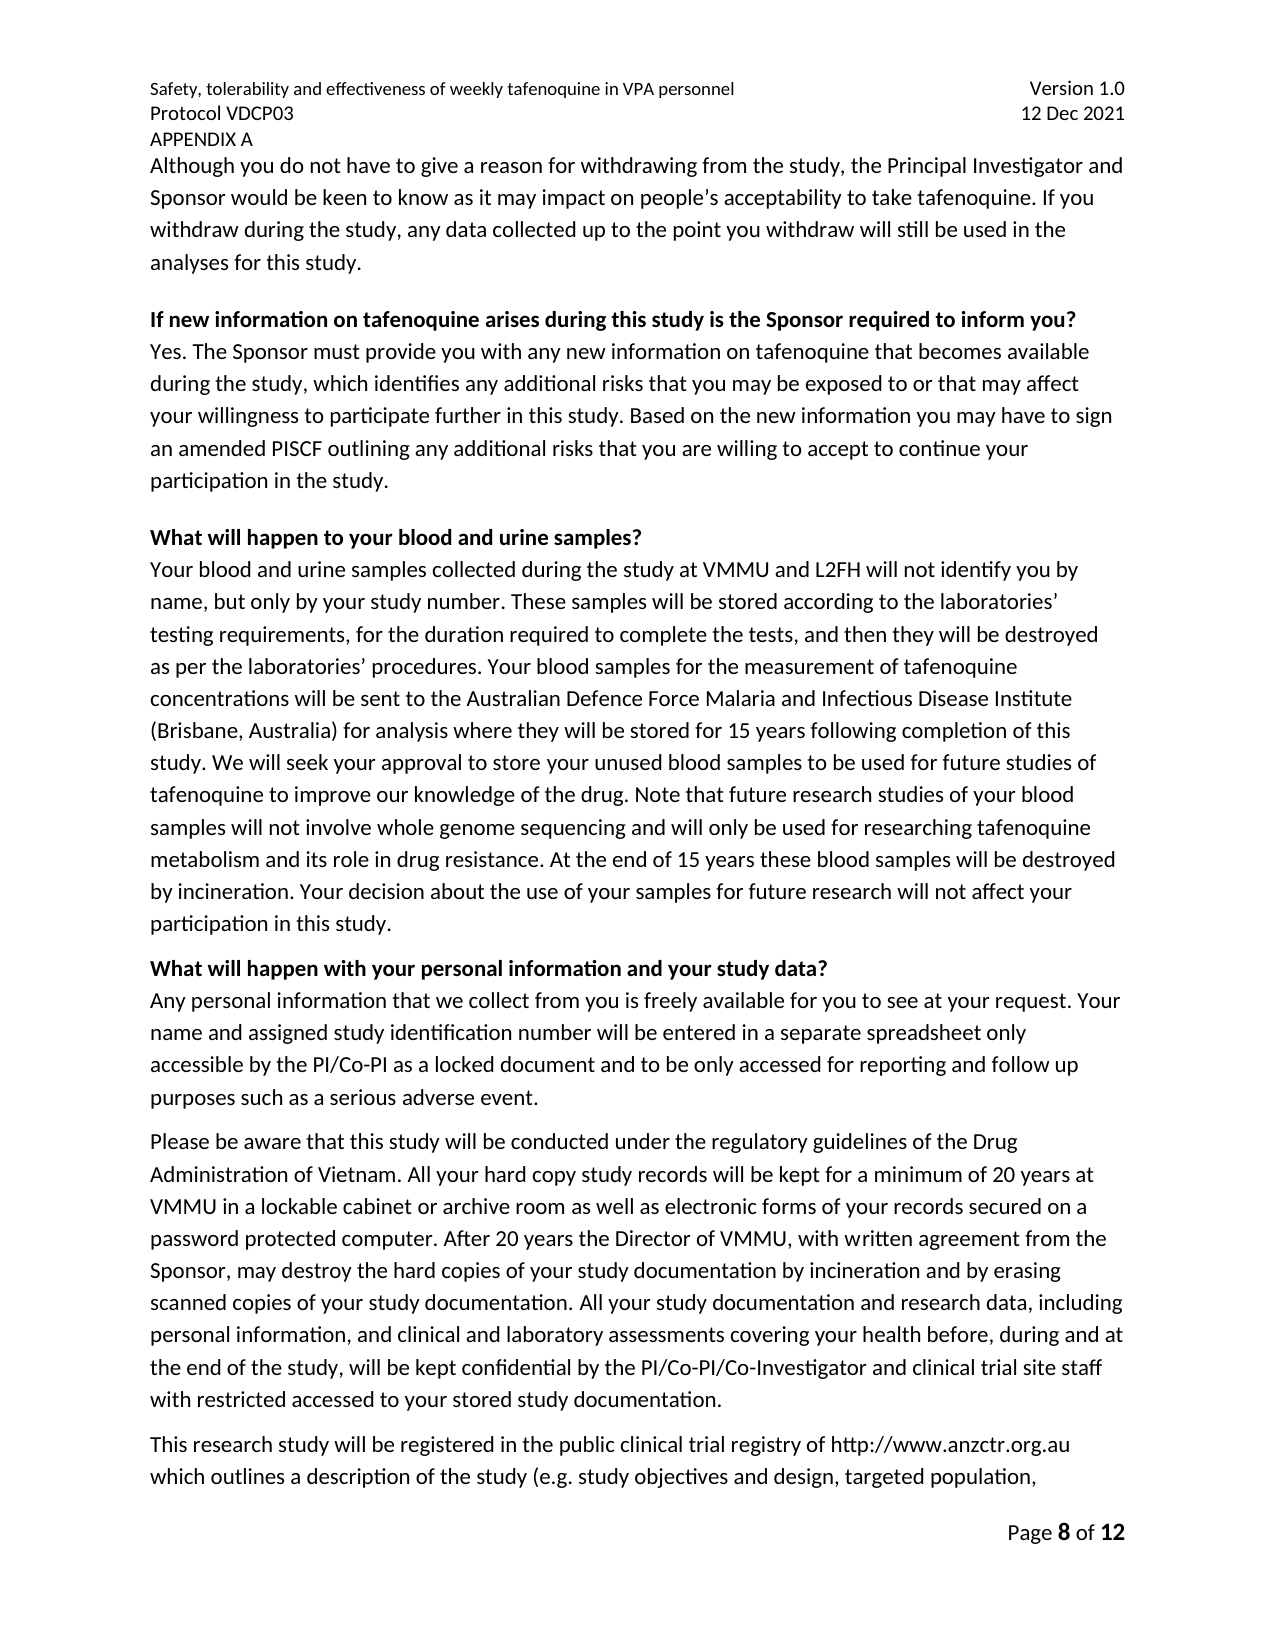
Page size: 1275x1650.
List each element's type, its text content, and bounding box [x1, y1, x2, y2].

text What will happen with your personal information and your study data? [150, 954, 1125, 982]
text What will happen to your blood and urine samples? [150, 523, 1125, 551]
text If new information on tafenoquine arises during this study is the Sponsor required to inform you? [150, 305, 1125, 333]
text Although you do not have to give a reason for withdrawing from the study, the Principal Investigator and Sponsor would be keen to know as it may impact on people’s acceptability to take tafenoquine. If you withdraw during the study, any data collected up to the point you withdraw will still be used in the analyses for this study. [150, 151, 1125, 276]
list Any personal information that we collect from you is freely available for you to see at your request. Your name and assigned study identification number will be entered in a separate spreadsheet only accessible by the PI/Co-PI as a locked document and to be only accessed for reporting and follow up purposes such as a serious adverse event. [150, 986, 1125, 1111]
text Yes. The Sponsor must provide you with any new information on tafenoquine that becomes available during the study, which identifies any additional risks that you may be exposed to or that may affect your willingness to participate further in this study. Based on the new information you may have to sign an amended PISCF outlining any additional risks that you are willing to accept to continue your participation in the study. [150, 337, 1125, 494]
text Please be aware that this study will be conducted under the regulatory guidelines of the Drug Administration of Vietnam. All your hard copy study records will be kept for a minimum of 20 years at VMMU in a lockable cabinet or archive room as well as electronic forms of your records secured on a password protected computer. After 20 years the Director of VMMU, with written agreement from the Sponsor, may destroy the hard copies of your study documentation by incineration and by erasing scanned copies of your study documentation. All your study documentation and research data, including personal information, and clinical and laboratory assessments covering your health before, during and at the end of the study, will be kept confidential by the PI/Co-PI/Co-Investigator and clinical trial site staff with restricted accessed to your stored study documentation. [150, 1127, 1125, 1413]
text Your blood and urine samples collected during the study at VMMU and L2FH will not identify you by name, but only by your study number. These samples will be stored according to the laboratories’ testing requirements, for the duration required to complete the tests, and then they will be destroyed as per the laboratories’ procedures. Your blood samples for the measurement of tafenoquine concentrations will be sent to the Australian Defence Force Malaria and Infectious Disease Institute (Brisbane, Australia) for analysis where they will be stored for 15 years following completion of this study. We will seek your approval to store your unused blood samples to be used for future studies of tafenoquine to improve our knowledge of the drug. Note that future research studies of your blood samples will not involve whole genome sequencing and will only be used for researching tafenoquine metabolism and its role in drug resistance. At the end of 15 years these blood samples will be destroyed by incineration. Your decision about the use of your samples for future research will not affect your participation in this study. [150, 555, 1125, 937]
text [150, 1430, 1125, 1490]
